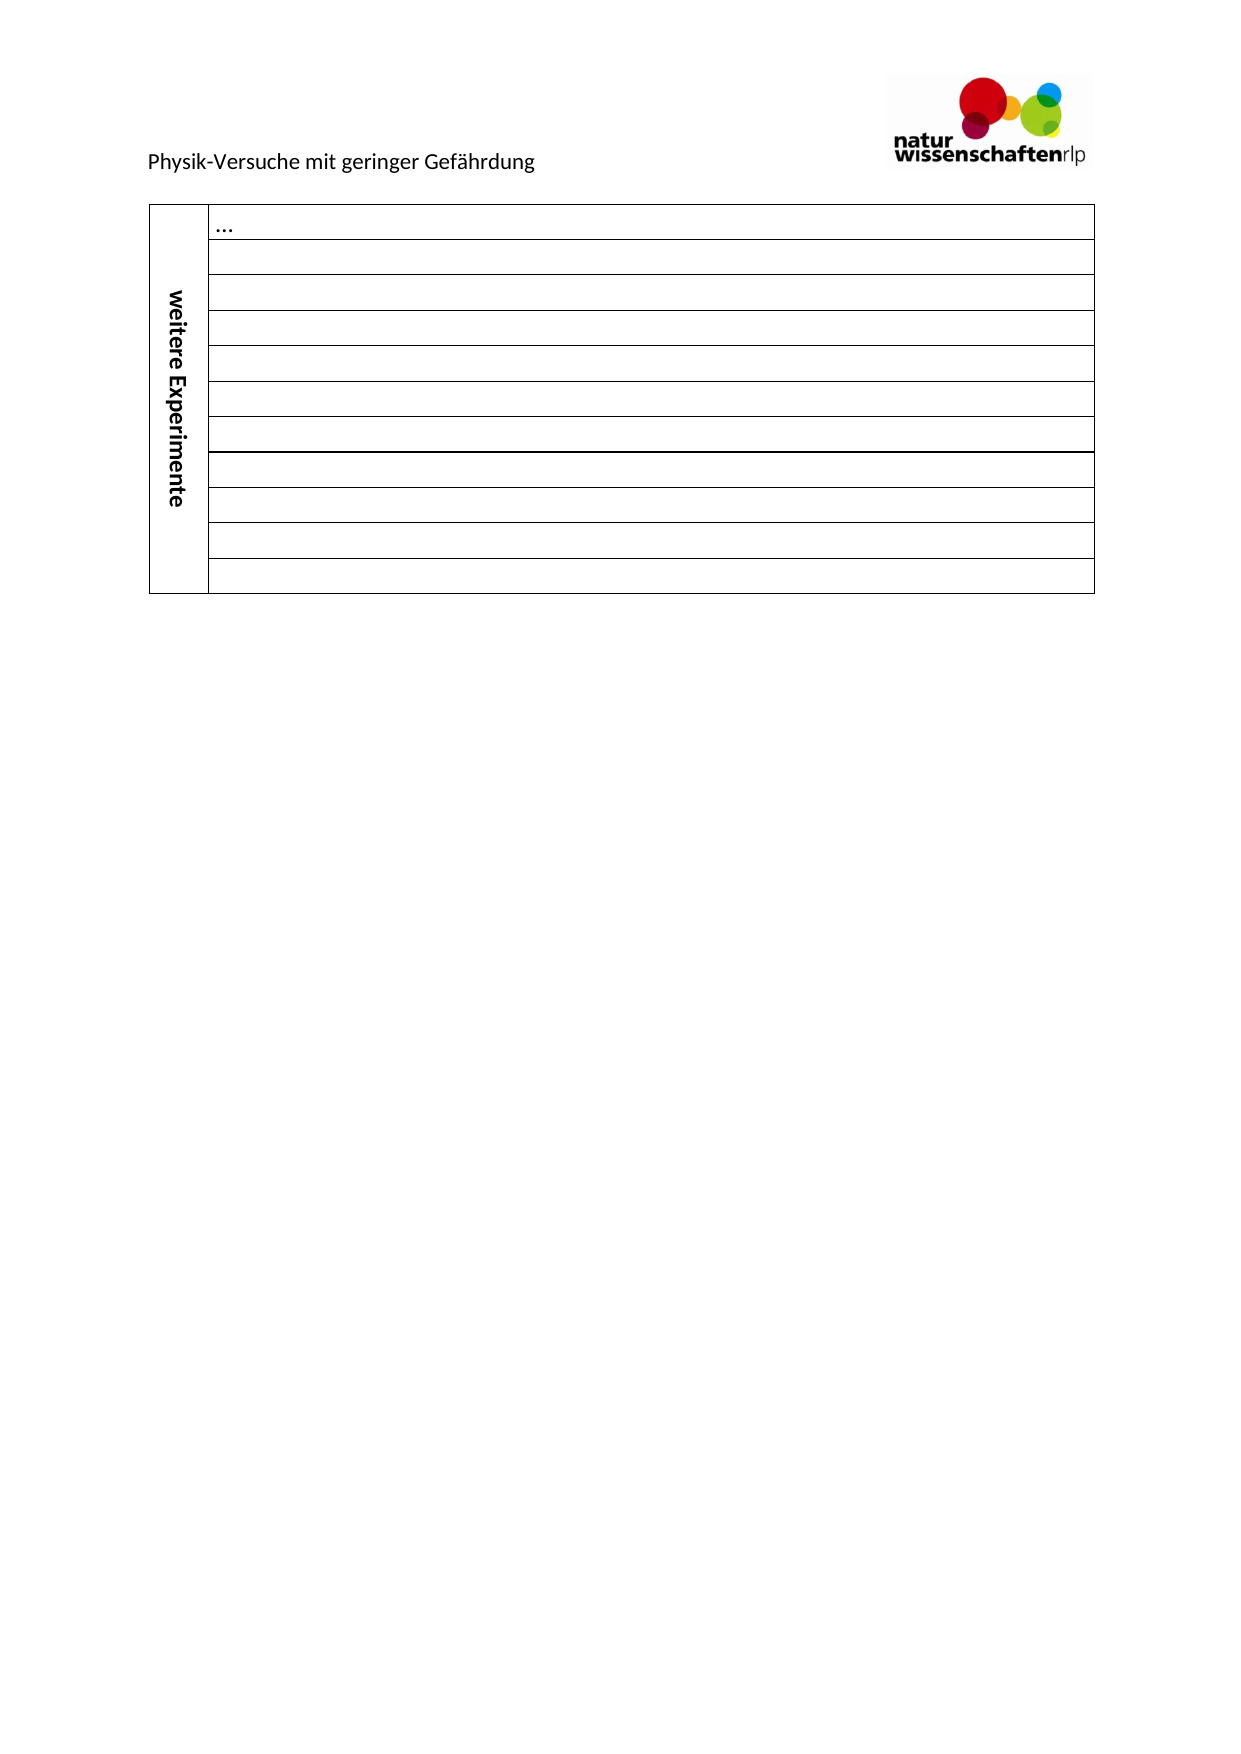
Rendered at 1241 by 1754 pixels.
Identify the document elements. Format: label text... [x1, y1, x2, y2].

table_cell [209, 488, 1094, 522]
table_cell [209, 559, 1094, 593]
table_cell [209, 275, 1094, 310]
table_cell [209, 453, 1094, 487]
table_cell [209, 523, 1094, 558]
table_cell [209, 417, 1094, 451]
table_cell … [209, 205, 1094, 239]
table_cell [209, 382, 1094, 416]
table_cell weitere Experimente [150, 205, 208, 593]
table_cell [209, 346, 1094, 381]
table_cell [209, 311, 1094, 345]
table_cell [209, 240, 1094, 274]
picture [886, 73, 1093, 170]
